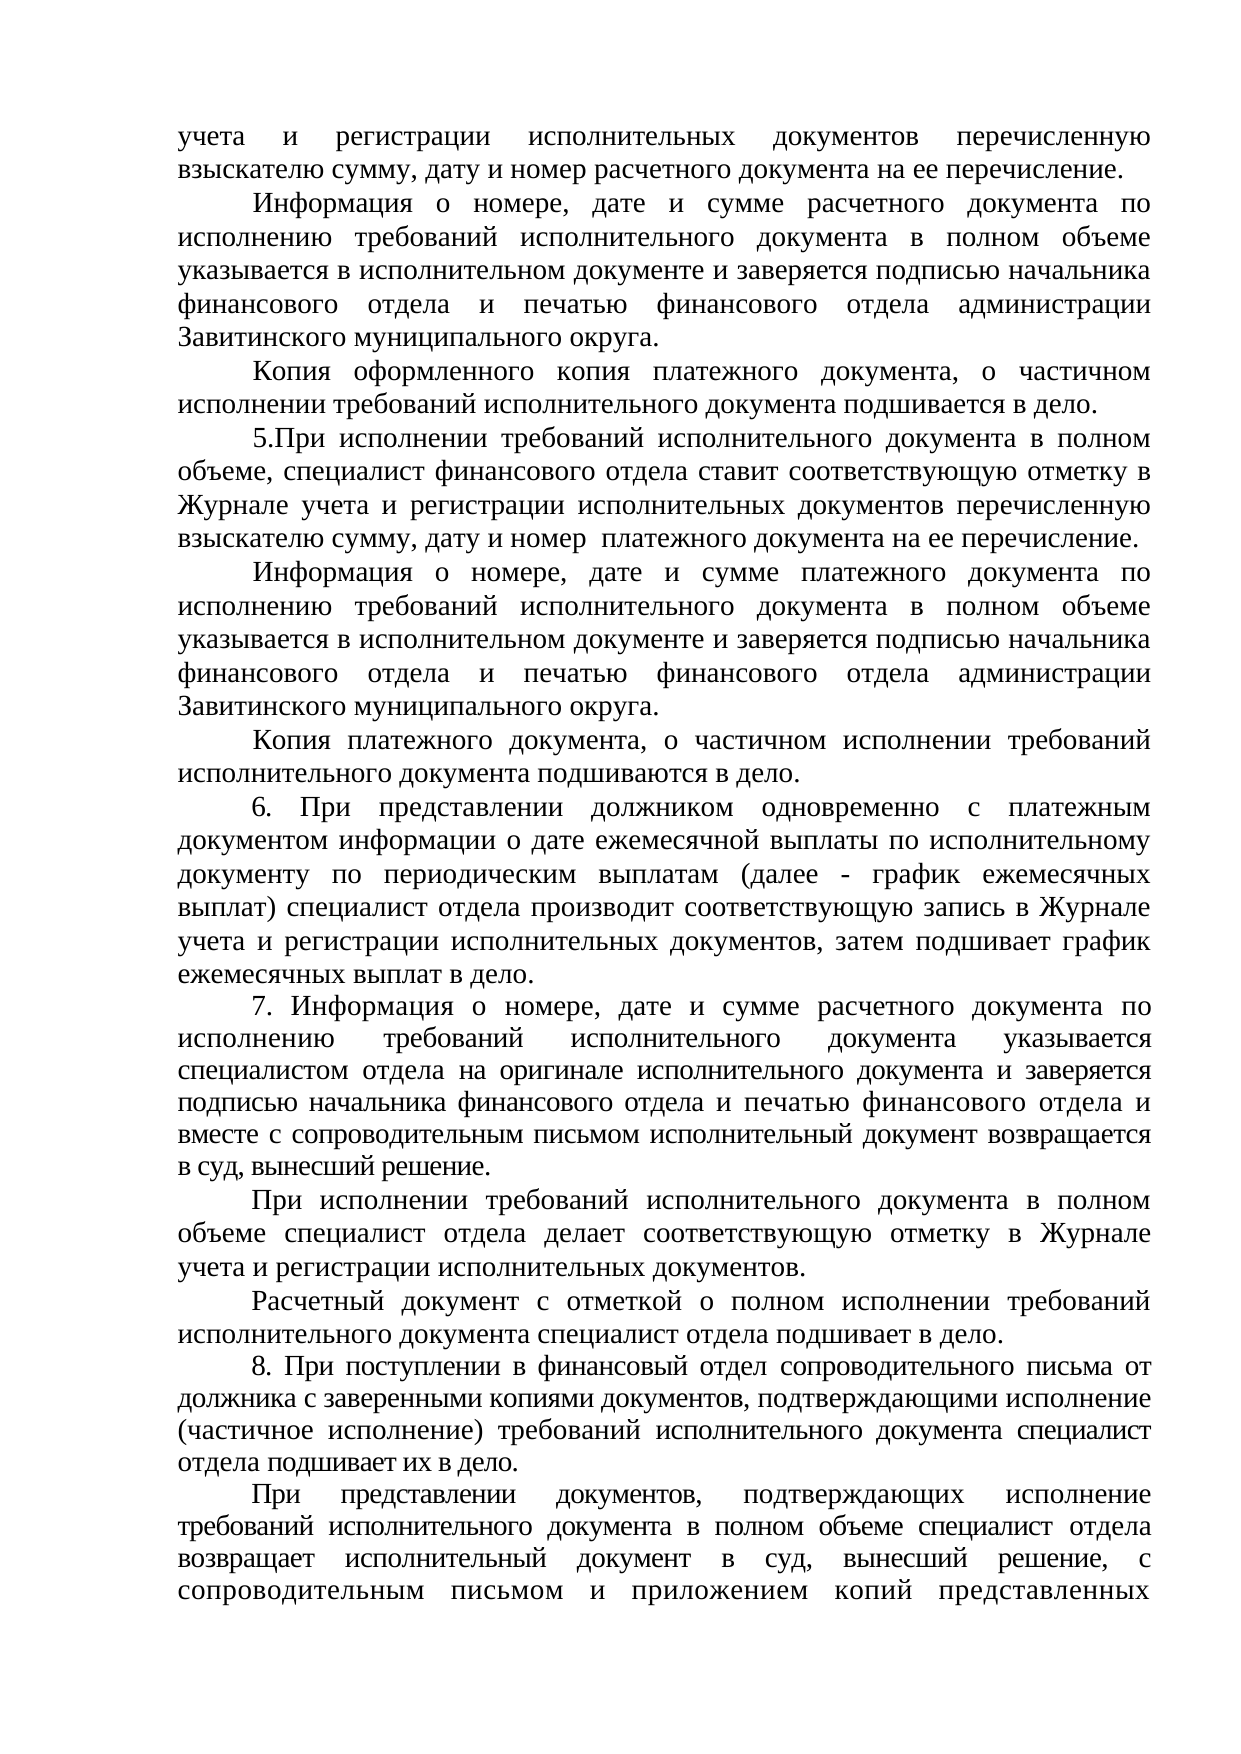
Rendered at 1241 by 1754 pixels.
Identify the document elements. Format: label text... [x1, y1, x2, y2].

text При исполнении требований исполнительного документа в полном объеме специалист отдела делает соответствующую отметку в Журнале учета и регистрации исполнительных документов. [177, 1182, 1152, 1283]
text Копия платежного документа, о частичном исполнении требований исполнительного документа подшиваются в дело. [177, 722, 1152, 789]
text 5.При исполнении требований исполнительного документа в полном объеме, специалист финансового отдела ставит соответствующую отметку в Журнале учета и регистрации исполнительных документов перечисленную взыскателю сумму, дату и номер платежного документа на ее перечисление. [177, 420, 1152, 554]
text Расчетный документ с отметкой о полном исполнении требований исполнительного документа специалист отдела подшивает в дело. [177, 1283, 1152, 1350]
text Копия оформленного копия платежного документа, о частичном исполнении требований исполнительного документа подшивается в дело. [177, 353, 1152, 420]
text Информация о номере, дате и сумме расчетного документа по исполнению требований исполнительного документа в полном объеме указывается в исполнительном документе и заверяется подписью начальника финансового отдела и печатью финансового отдела администрации Завитинского муниципального округа. [177, 185, 1152, 353]
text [177, 118, 1152, 185]
text Информация о номере, дате и сумме платежного документа по исполнению требований исполнительного документа в полном объеме указывается в исполнительном документе и заверяется подписью начальника финансового отдела и печатью финансового отдела администрации Завитинского муниципального округа. [177, 554, 1152, 722]
text 7. Информация о номере, дате и сумме расчетного документа по исполнению требований исполнительного документа указывается специалистом отдела на оригинале исполнительного документа и заверяется подписью начальника финансового отдела и печатью финансового отдела и вместе с сопроводительным письмом исполнительный документ возвращается в суд, вынесший решение. [177, 990, 1152, 1182]
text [177, 1478, 1152, 1606]
text 6. При представлении должником одновременно с платежным документом информации о дате ежемесячной выплаты по исполнительному документу по периодическим выплатам (далее - график ежемесячных выплат) специалист отдела производит соответствующую запись в Журнале учета и регистрации исполнительных документов, затем подшивает график ежемесячных выплат в дело. [177, 789, 1152, 990]
text 8. При поступлении в финансовый отдел сопроводительного письма от должника с заверенными копиями документов, подтверждающими исполнение (частичное исполнение) требований исполнительного документа специалист отдела подшивает их в дело. [177, 1350, 1152, 1478]
